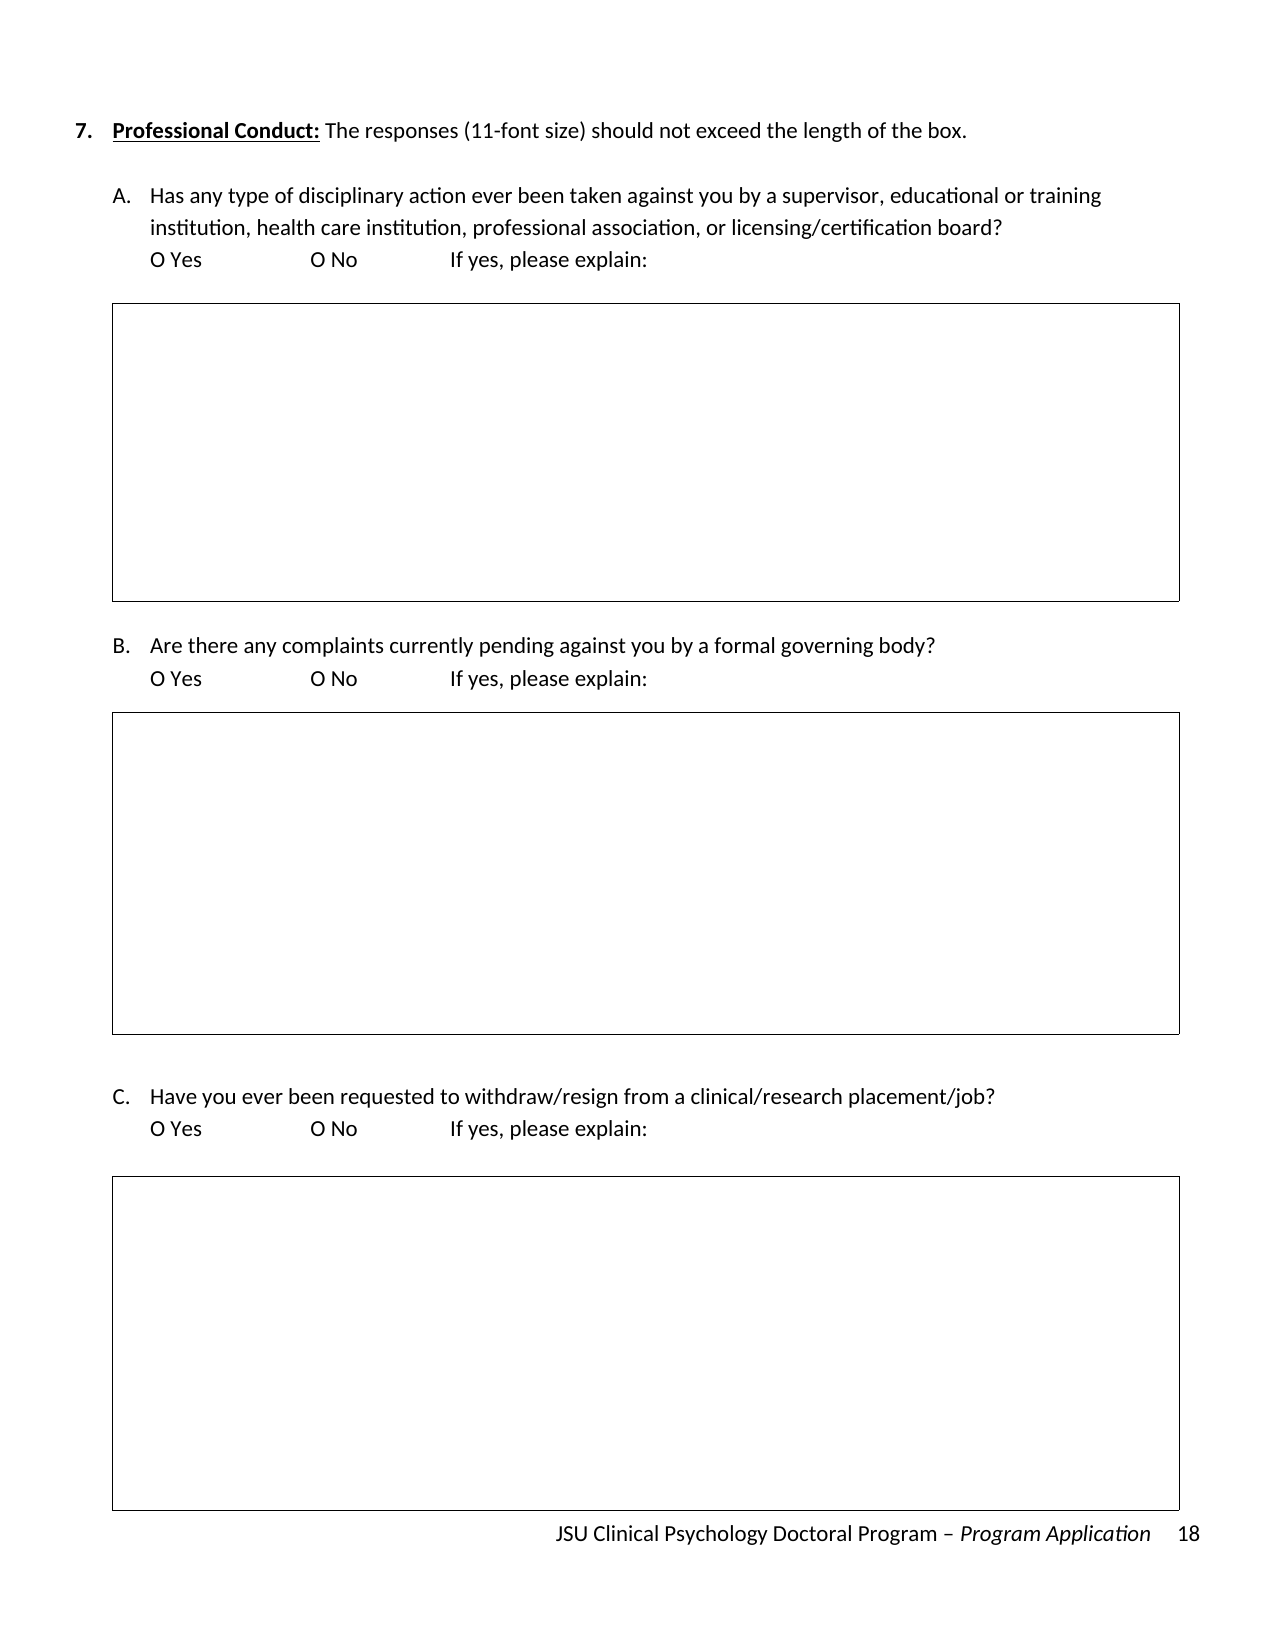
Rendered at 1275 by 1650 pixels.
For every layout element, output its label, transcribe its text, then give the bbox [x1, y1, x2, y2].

list Are there any complaints currently pending against you by a formal governing body? [112, 632, 1200, 659]
list O Yes O No If yes, please explain: [150, 245, 1200, 273]
list O Yes O No If yes, please explain: [150, 1114, 1200, 1142]
list Have you ever been requested to withdraw/resign from a clinical/research placement/job? [112, 1082, 1200, 1110]
list Has any type of disciplinary action ever been taken against you by a supervisor, educational or training institution, health care institution, professional association, or licensing/certification board? [112, 181, 1200, 241]
list Professional Conduct: The responses (11-font size) should not exceed the length of the box. [75, 117, 1200, 144]
list O Yes O No If yes, please explain: [150, 664, 1200, 692]
